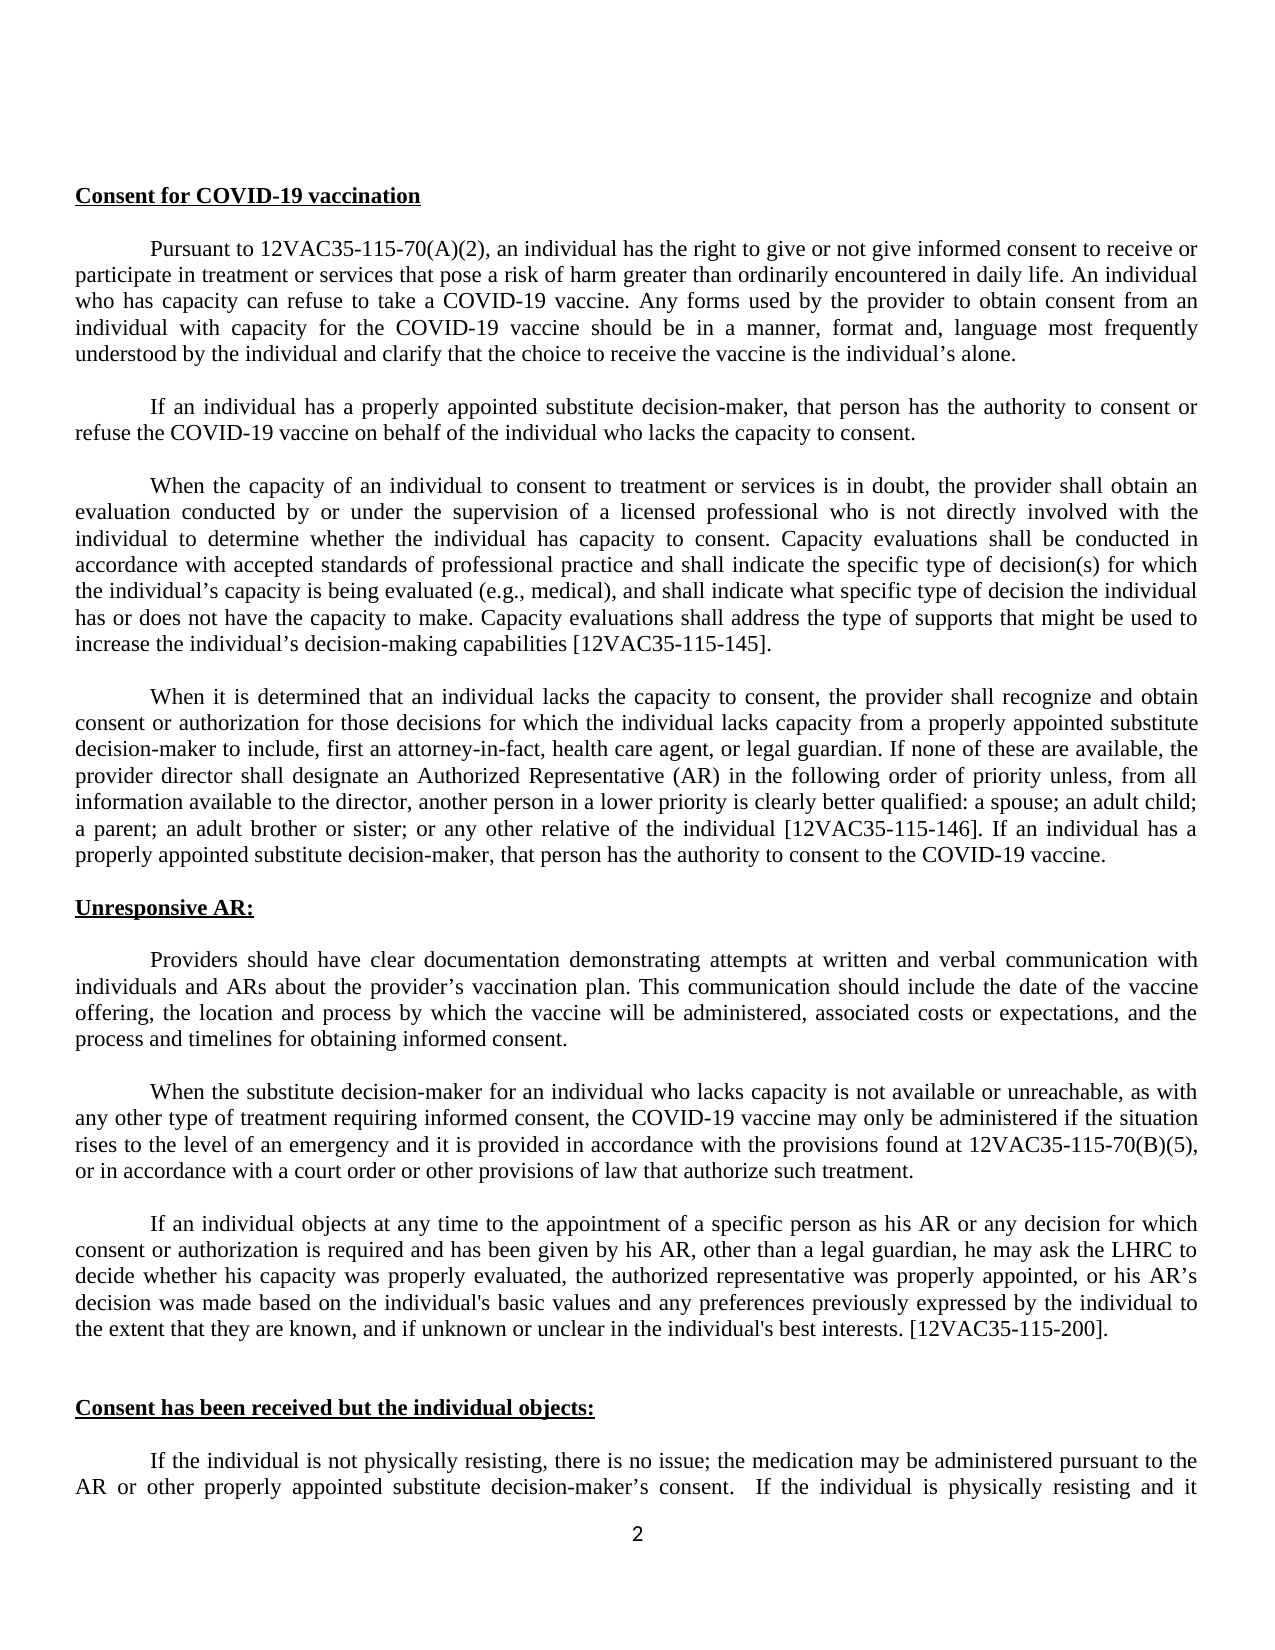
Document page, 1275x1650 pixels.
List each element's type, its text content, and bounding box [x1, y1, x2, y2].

text When it is determined that an individual lacks the capacity to consent, the provider shall recognize and obtain consent or authorization for those decisions for which the individual lacks capacity from a properly appointed substitute decision-maker to include, first an attorney-in-fact, health care agent, or legal guardian. If none of these are available, the provider director shall designate an Authorized Representative (AR) in the following order of priority unless, from all information available to the director, another person in a lower priority is clearly better qualified: a spouse; an adult child; a parent; an adult brother or sister; or any other relative of the individual [12VAC35-115-146]. If an individual has a properly appointed substitute decision-maker, that person has the authority to consent to the COVID-19 vaccine. [75, 683, 1200, 867]
text If an individual objects at any time to the appointment of a specific person as his AR or any decision for which consent or authorization is required and has been given by his AR, other than a legal guardian, he may ask the LHRC to decide whether his capacity was properly evaluated, the authorized representative was properly appointed, or his AR’s decision was made based on the individual's basic values and any preferences previously expressed by the individual to the extent that they are known, and if unknown or unclear in the individual's best interests. [12VAC35-115-200]. [75, 1210, 1200, 1342]
text Providers should have clear documentation demonstrating attempts at written and verbal communication with individuals and ARs about the provider’s vaccination plan. This communication should include the date of the vaccine offering, the location and process by which the vaccine will be administered, associated costs or expectations, and the process and timelines for obtaining informed consent. [75, 946, 1200, 1052]
text When the capacity of an individual to consent to treatment or services is in doubt, the provider shall obtain an evaluation conducted by or under the supervision of a licensed professional who is not directly involved with the individual to determine whether the individual has capacity to consent. Capacity evaluations shall be conducted in accordance with accepted standards of professional practice and shall indicate the specific type of decision(s) for which the individual’s capacity is being evaluated (e.g., medical), and shall indicate what specific type of decision the individual has or does not have the capacity to make. Capacity evaluations shall address the type of supports that might be used to increase the individual’s decision-making capabilities [12VAC35-115-145]. [75, 472, 1200, 656]
text Consent has been received but the individual objects: [75, 1394, 1200, 1421]
text Unresponsive AR: [75, 894, 1200, 920]
text Consent for COVID-19 vaccination [75, 182, 1200, 208]
text If an individual has a properly appointed substitute decision-maker, that person has the authority to consent or refuse the COVID-19 vaccine on behalf of the individual who lacks the capacity to consent. [75, 393, 1200, 446]
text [75, 1447, 1200, 1500]
text Pursuant to 12VAC35-115-70(A)(2), an individual has the right to give or not give informed consent to receive or participate in treatment or services that pose a risk of harm greater than ordinarily encountered in daily life. An individual who has capacity can refuse to take a COVID-19 vaccine. Any forms used by the provider to obtain consent from an individual with capacity for the COVID-19 vaccine should be in a manner, format and, language most frequently understood by the individual and clarify that the choice to receive the vaccine is the individual’s alone. [75, 235, 1200, 367]
text When the substitute decision-maker for an individual who lacks capacity is not available or unreachable, as with any other type of treatment requiring informed consent, the COVID-19 vaccine may only be administered if the situation rises to the level of an emergency and it is provided in accordance with the provisions found at 12VAC35-115-70(B)(5), or in accordance with a court order or other provisions of law that authorize such treatment. [75, 1078, 1200, 1183]
